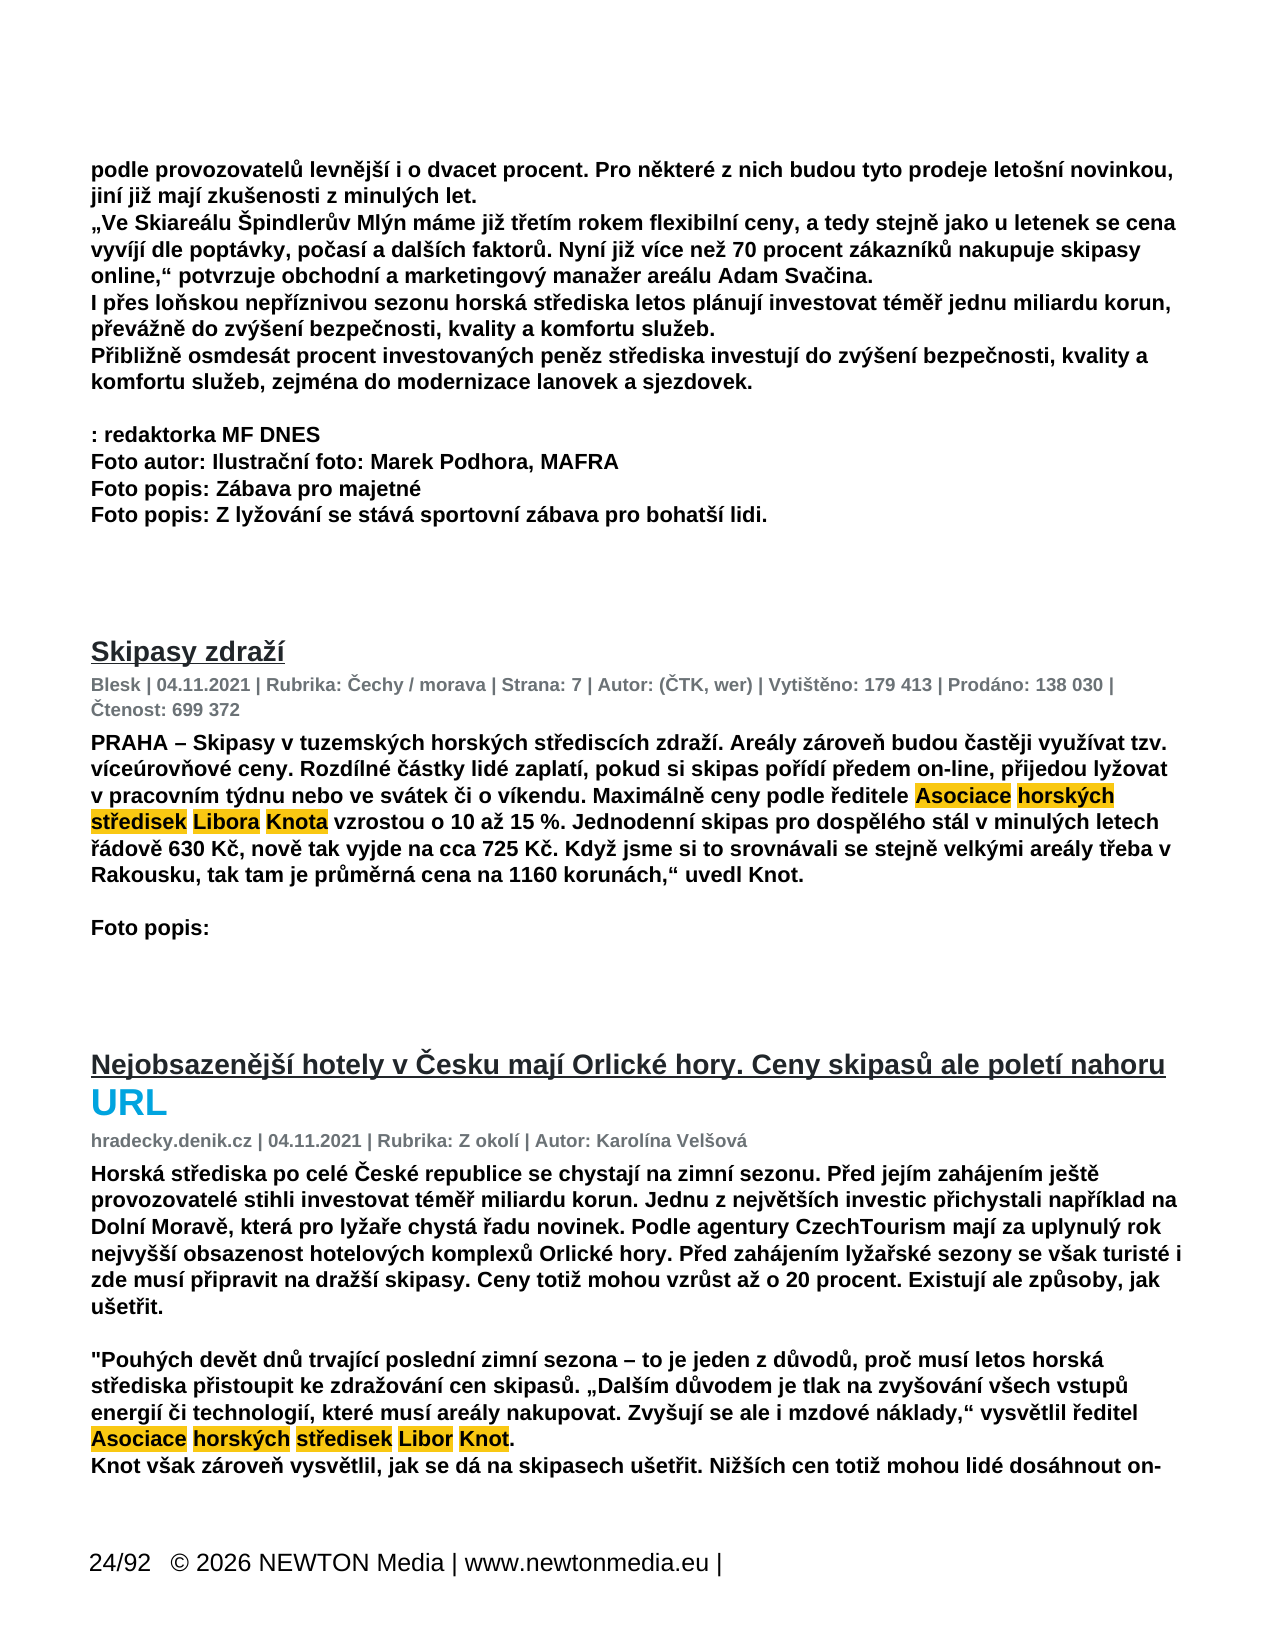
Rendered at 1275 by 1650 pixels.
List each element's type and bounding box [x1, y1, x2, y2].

table_header [89, 148, 1186, 1478]
